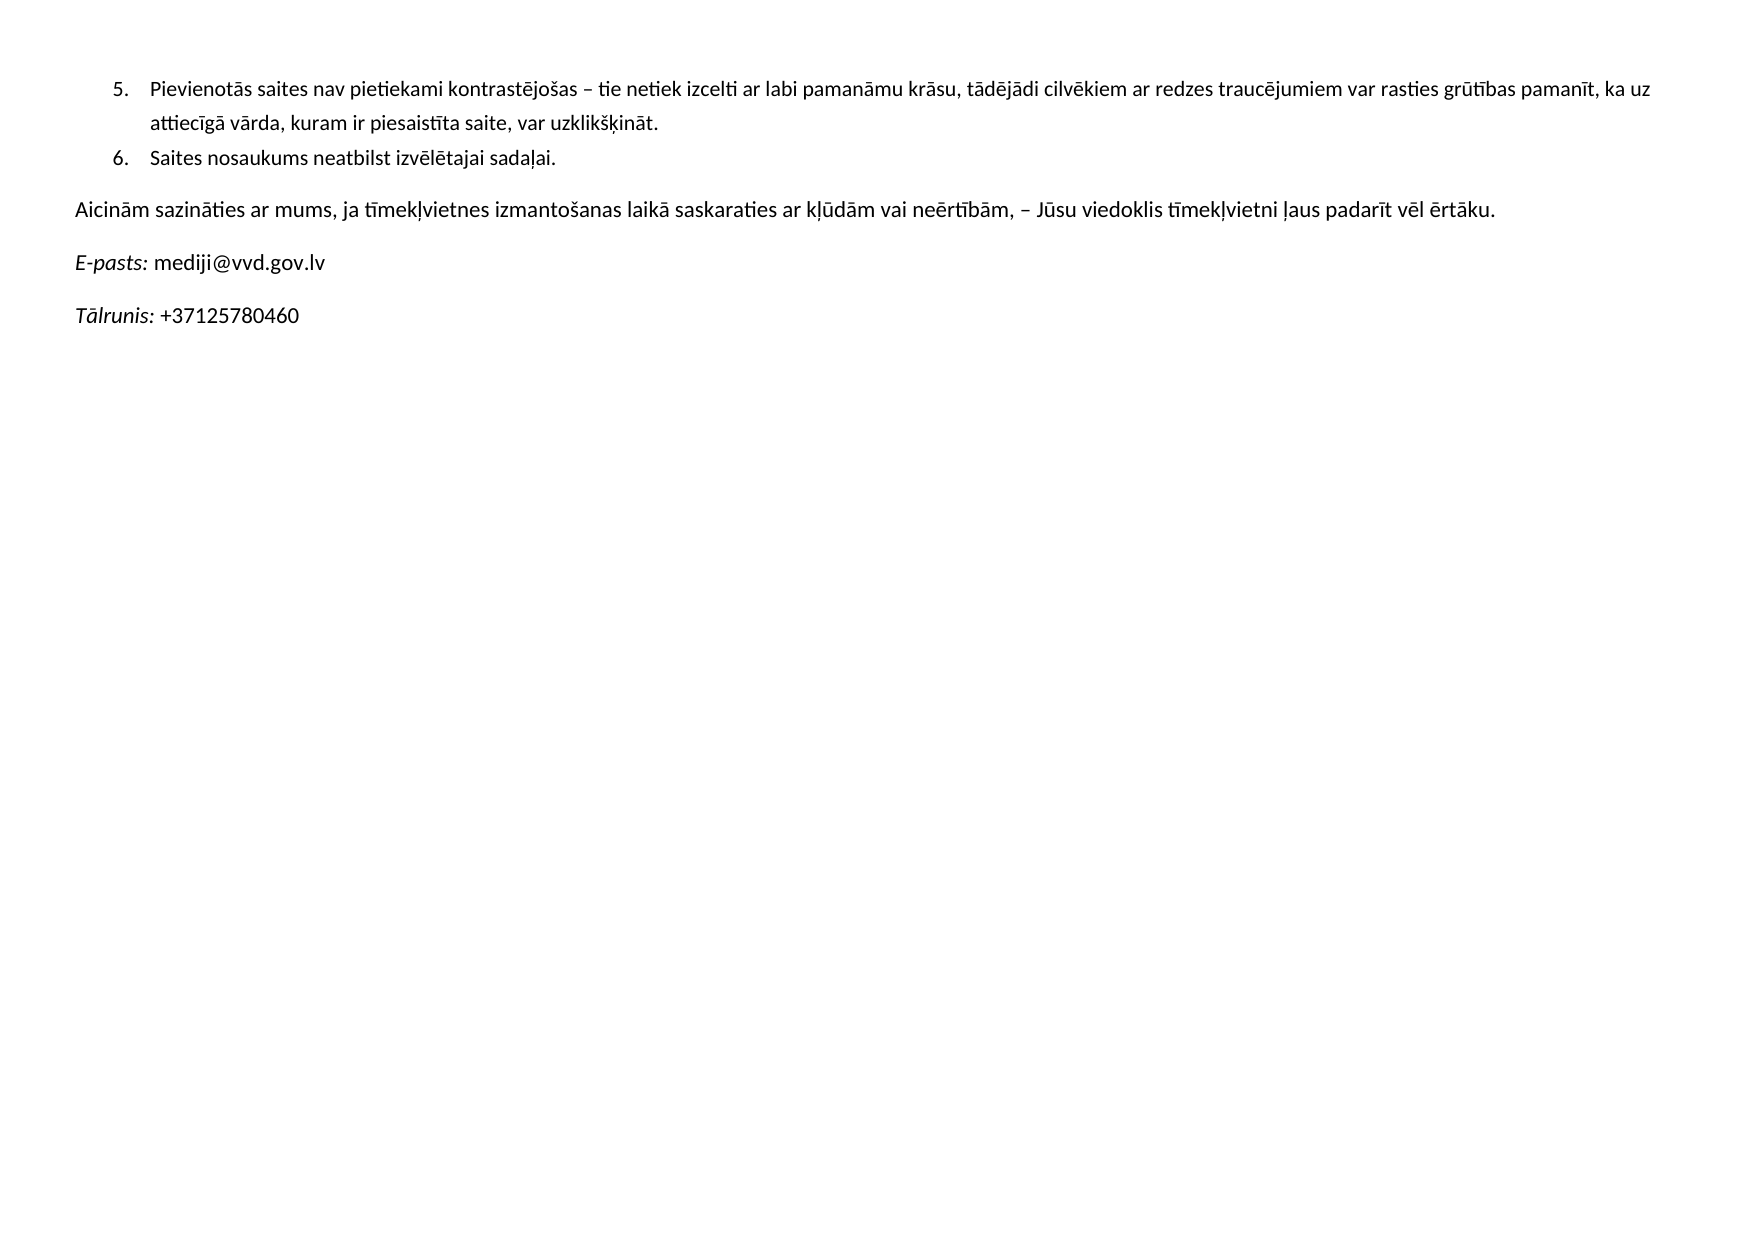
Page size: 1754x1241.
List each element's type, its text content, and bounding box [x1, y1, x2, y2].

list Saites nosaukums neatbilst izvēlētajai sadaļai. [112, 144, 1679, 171]
text Tālrunis: +37125780460 [75, 301, 1679, 329]
text E-pasts: mediji@vvd.gov.lv [75, 248, 1679, 276]
text Aicinām sazināties ar mums, ja tīmekļvietnes izmantošanas laikā saskaraties ar kļūdām vai neērtībām, – Jūsu viedoklis tīmekļvietni ļaus padarīt vēl ērtāku. [75, 195, 1679, 223]
list Pievienotās saites nav pietiekami kontrastējošas – tie netiek izcelti ar labi pamanāmu krāsu, tādējādi cilvēkiem ar redzes traucējumiem var rasties grūtības pamanīt, ka uz attiecīgā vārda, kuram ir piesaistīta saite, var uzklikšķināt. [112, 75, 1679, 136]
